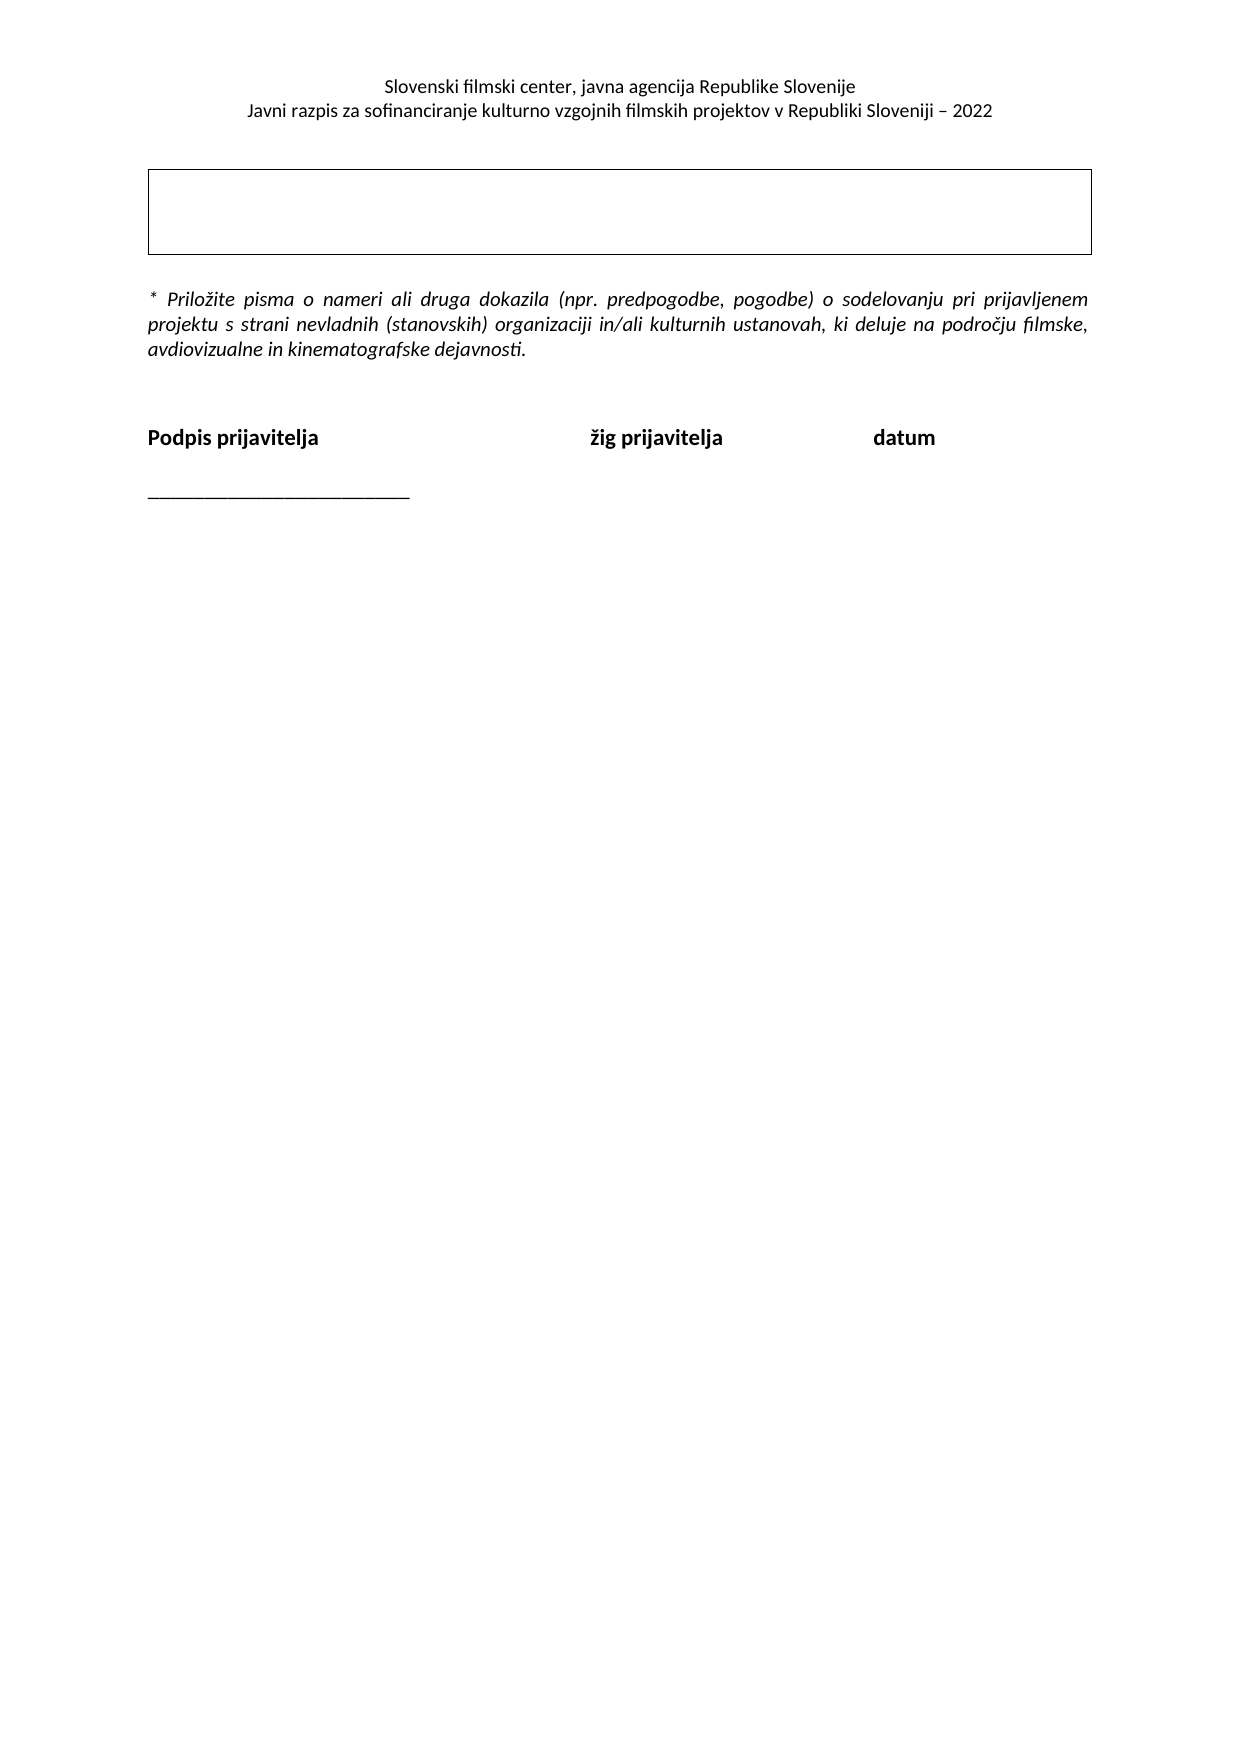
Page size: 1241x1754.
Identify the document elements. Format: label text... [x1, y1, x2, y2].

table_header [149, 170, 1091, 254]
text Podpis prijavitelja žig prijavitelja datum [148, 423, 1093, 451]
text * Priložite pisma o nameri ali druga dokazila (npr. predpogodbe, pogodbe) o sodelovanju pri prijavljenem projektu s strani nevladnih (stanovskih) organizaciji in/ali kulturnih ustanovah, ki deluje na področju filmske, avdiovizualne in kinematografske dejavnosti. [148, 286, 1093, 362]
text _______________________ [148, 474, 1093, 502]
